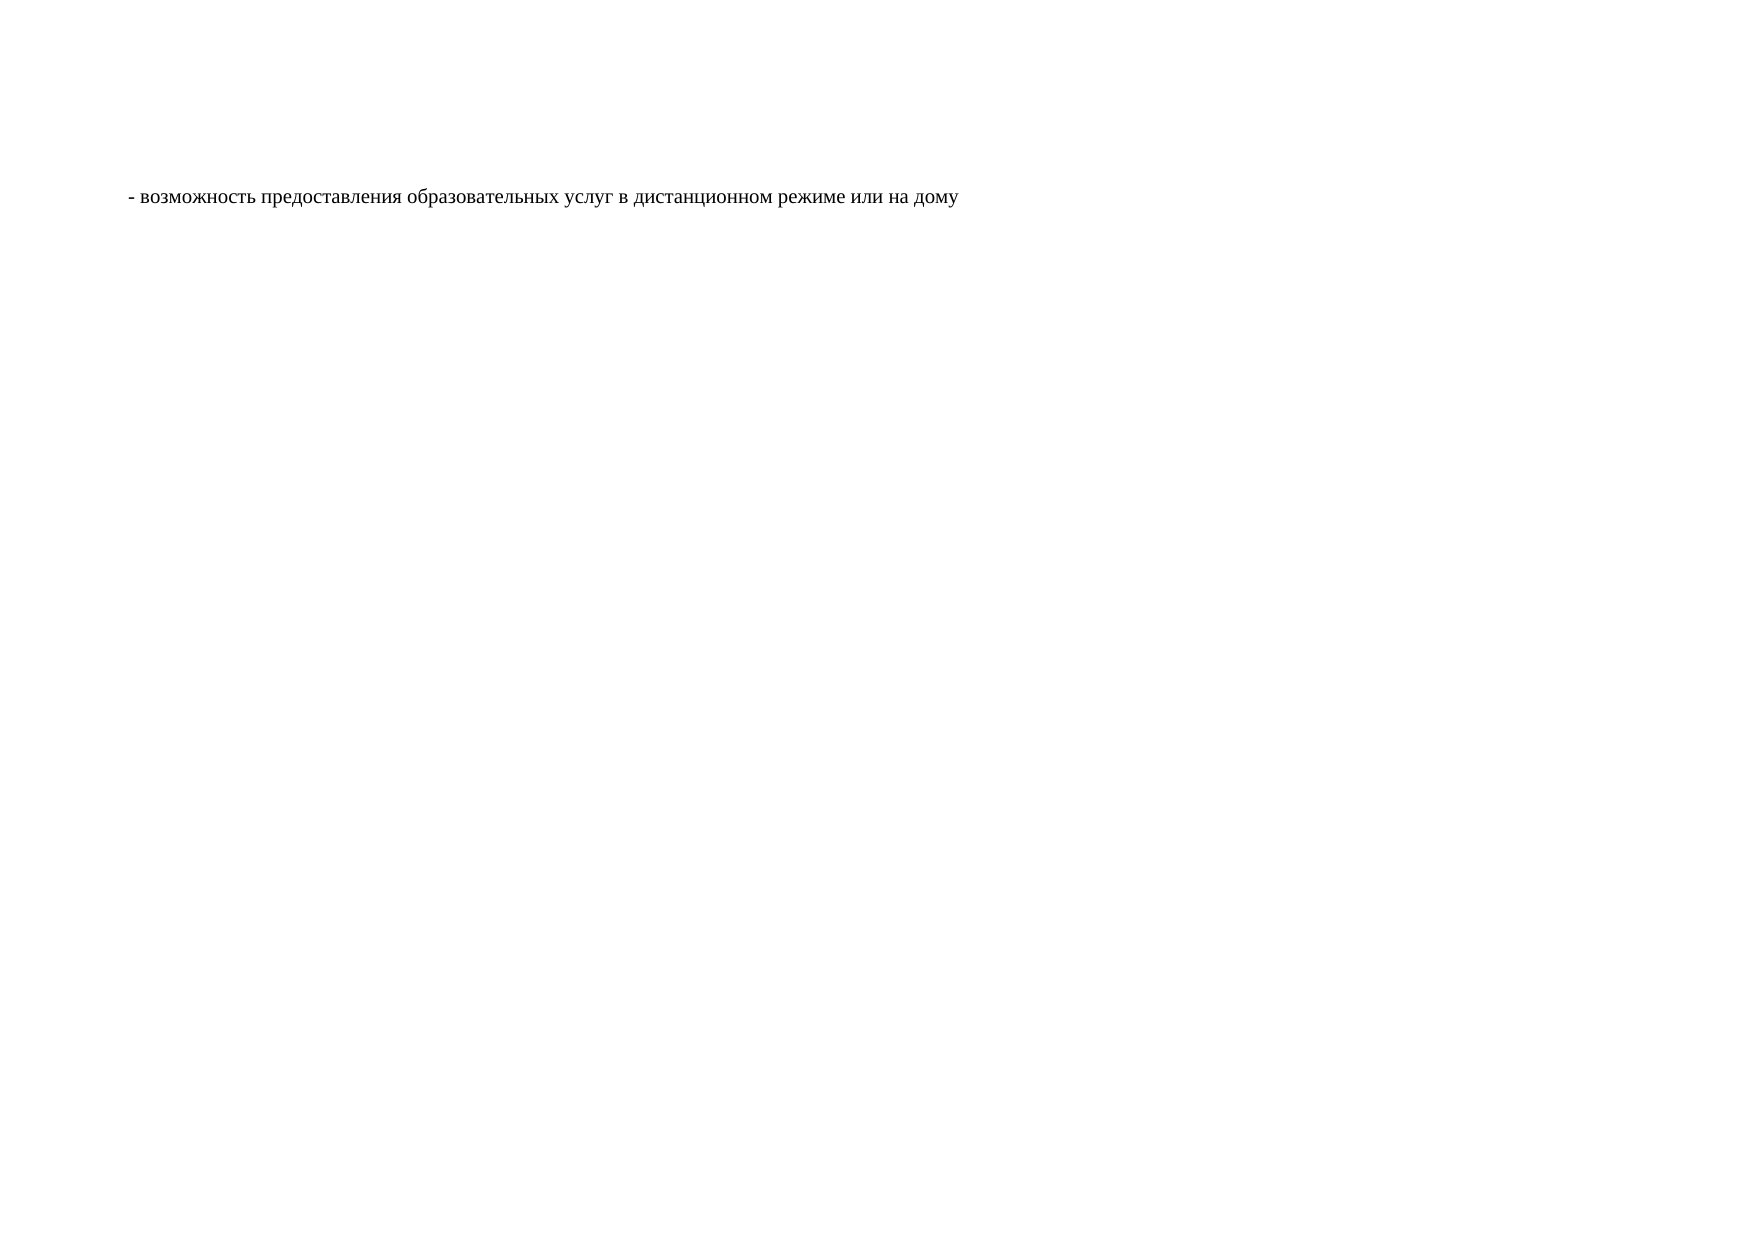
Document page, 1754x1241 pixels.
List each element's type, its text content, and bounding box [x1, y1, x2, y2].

table_cell - возможность предоставления образовательных услуг в дистанционном режиме или на дому [117, 177, 1727, 208]
